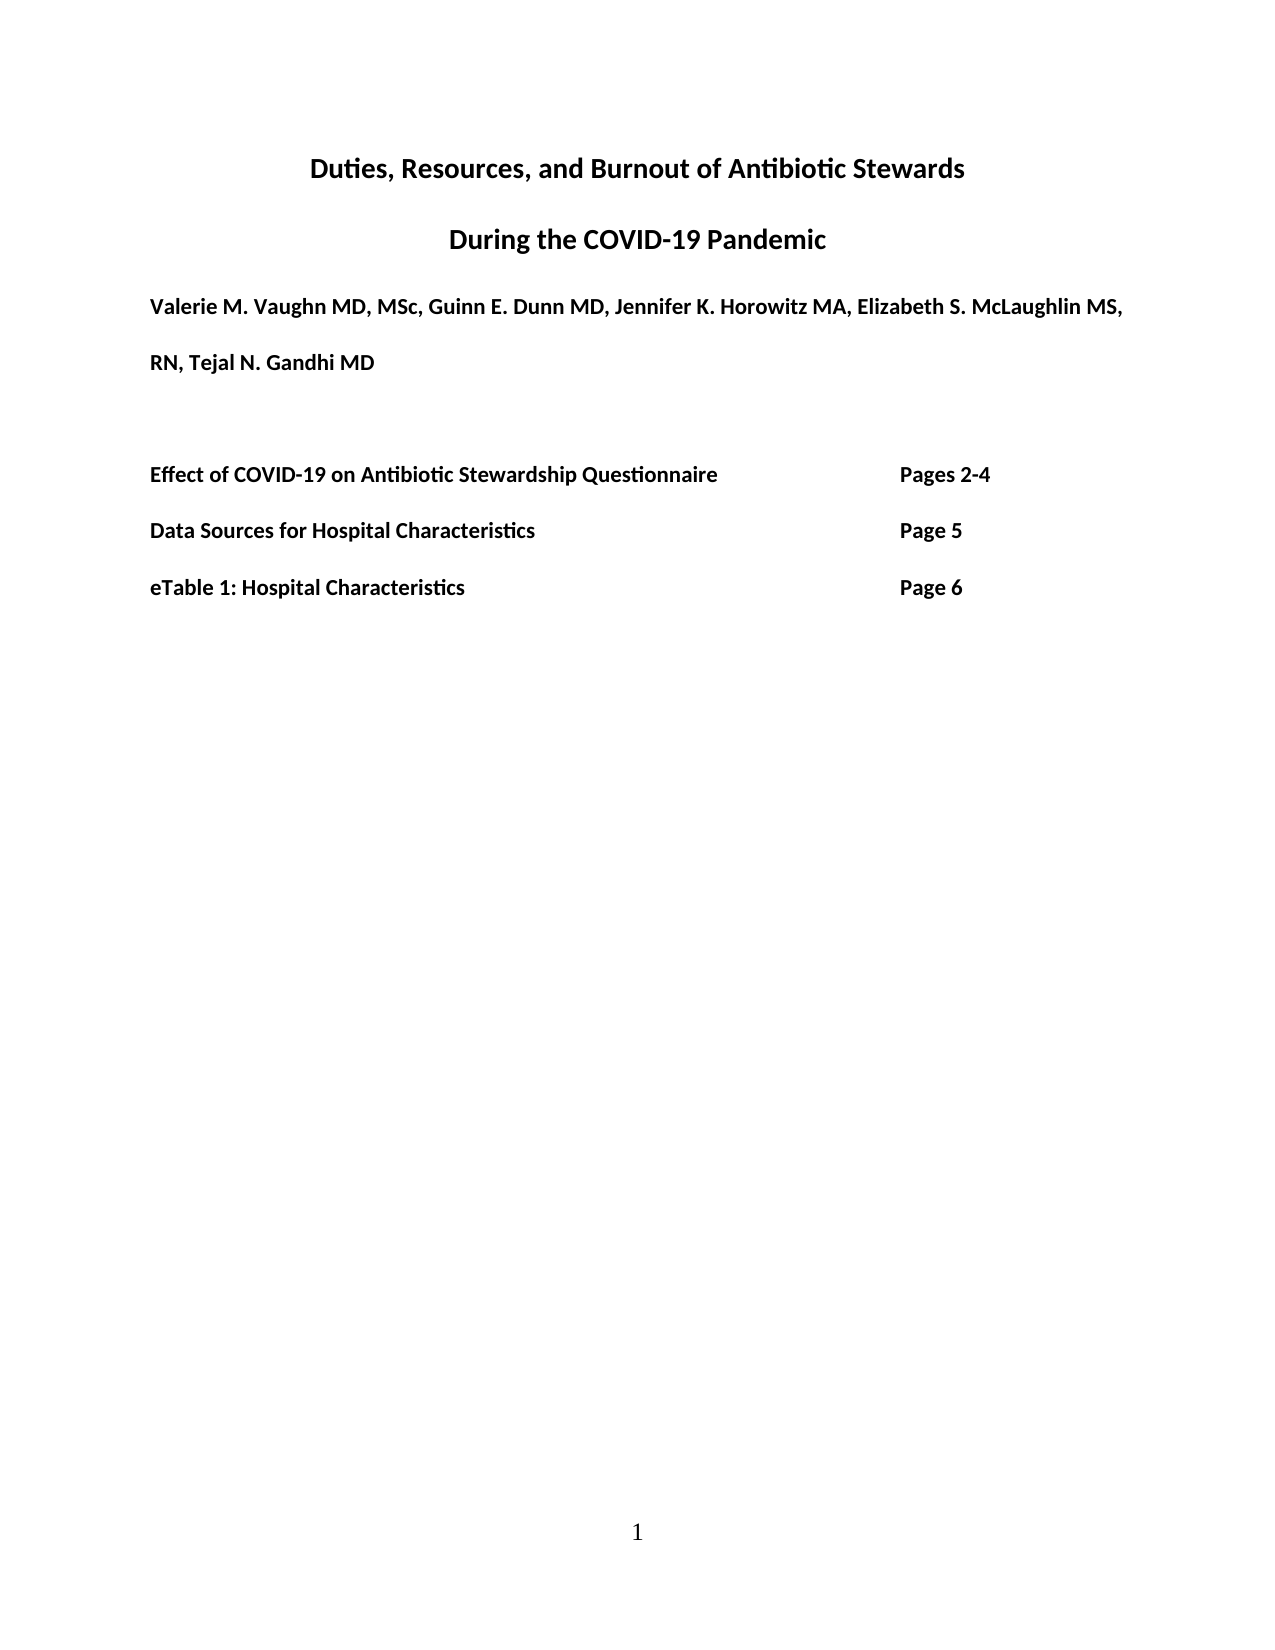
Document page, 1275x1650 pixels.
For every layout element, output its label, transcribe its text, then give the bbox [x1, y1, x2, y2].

text Valerie M. Vaughn MD, MSc, Guinn E. Dunn MD, Jennifer K. Horowitz MA, Elizabeth S. McLaughlin MS, RN, Tejal N. Gandhi MD [150, 292, 1125, 377]
text Effect of COVID-19 on Antibiotic Stewardship Questionnaire Pages 2-4 [150, 461, 1125, 489]
text Duties, Resources, and Burnout of Antibiotic Stewards During the COVID-19 Pandemic [150, 150, 1125, 257]
text eTable 1: Hospital Characteristics Page 6 [150, 573, 1125, 601]
text Data Sources for Hospital Characteristics Page 5 [150, 517, 1125, 545]
